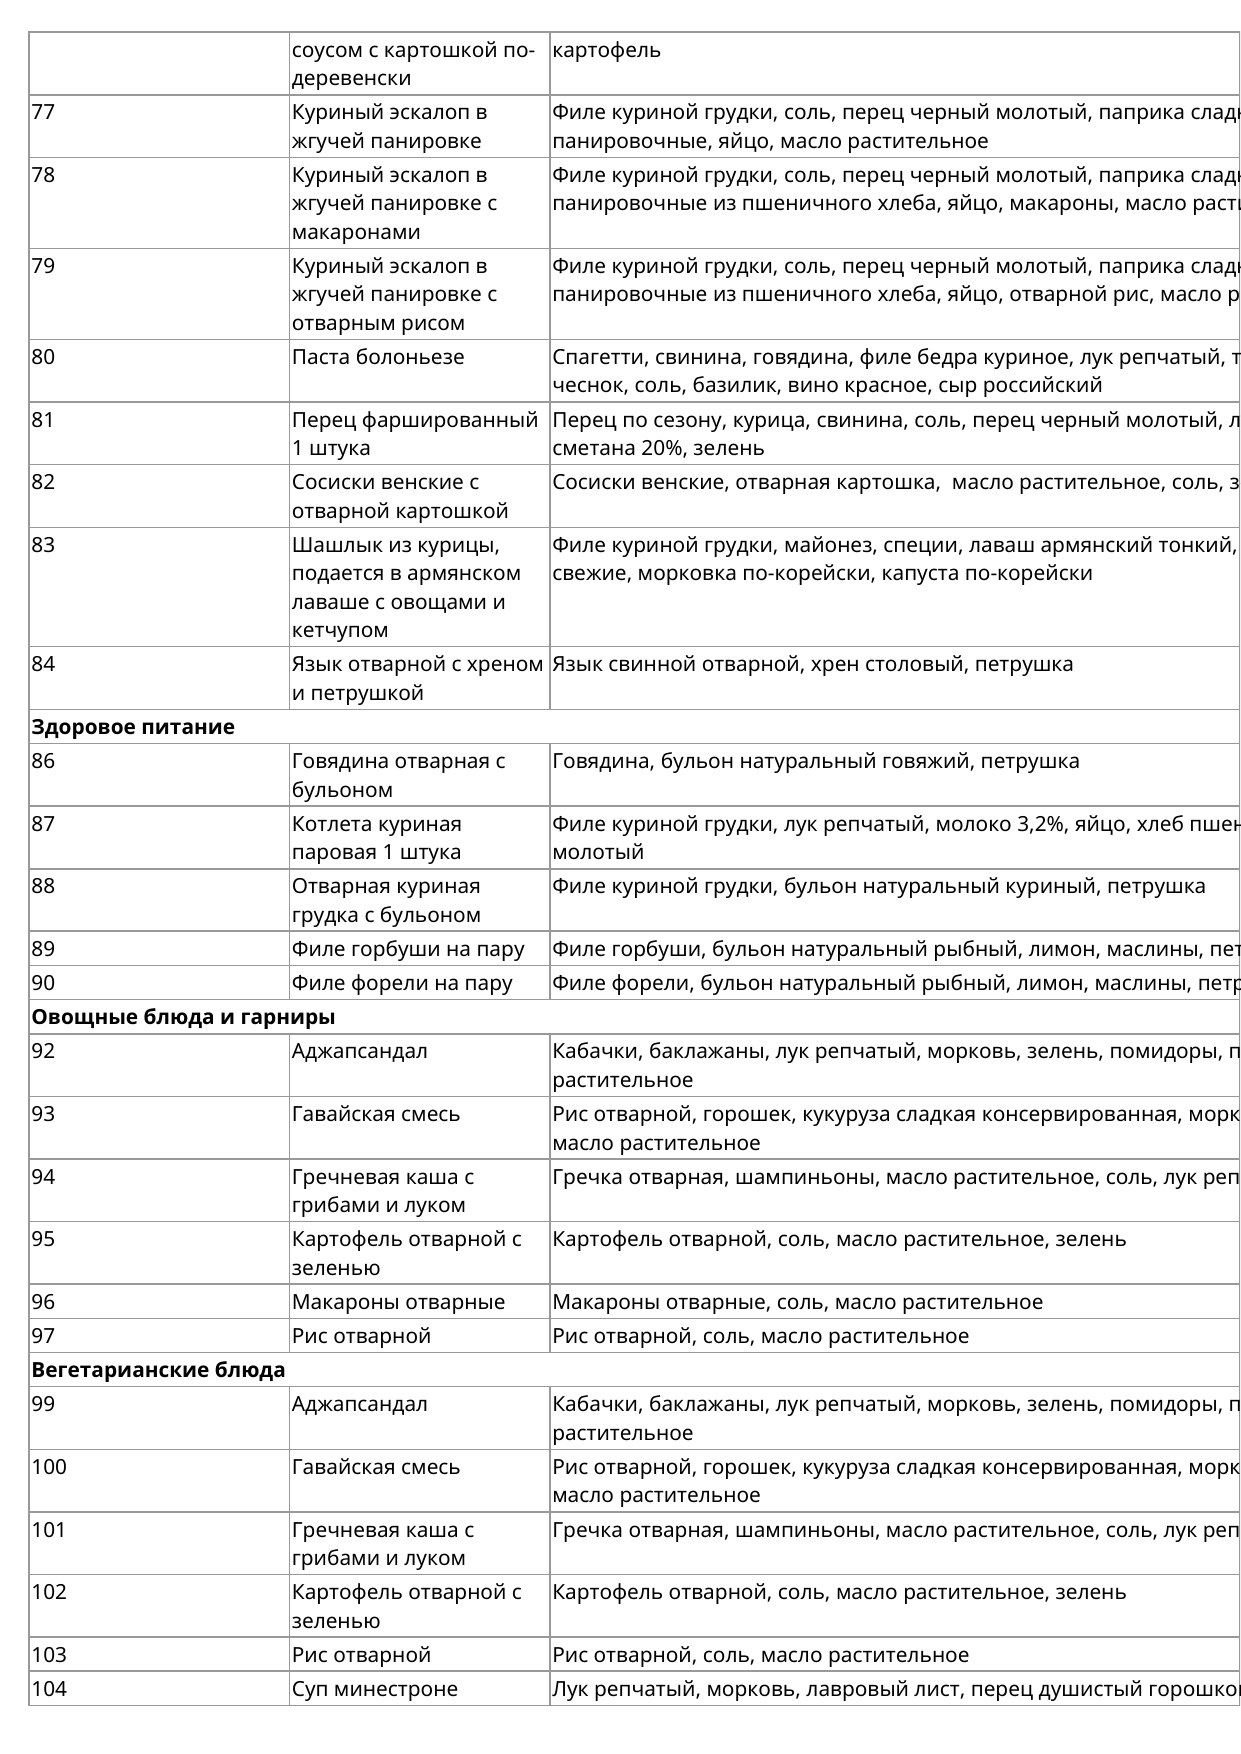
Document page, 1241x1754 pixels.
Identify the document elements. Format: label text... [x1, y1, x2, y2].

table_cell Суп минестроне [290, 1672, 549, 1704]
table_cell 83 [30, 528, 289, 646]
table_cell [290, 33, 549, 94]
table_cell Картофель отварной, соль, масло растительное, зелень [551, 1222, 1239, 1283]
table_cell Здоровое питание [30, 710, 1239, 743]
table_cell Шашлык из курицы, подается в армянском лаваше с овощами и кетчупом [290, 528, 549, 646]
table_cell Овощные блюда и гарниры [30, 1000, 1239, 1033]
table_cell Рис отварной [290, 1638, 549, 1670]
table_cell Филе форели, бульон натуральный рыбный, лимон, маслины, петрушка [551, 966, 1239, 999]
table_cell 92 [30, 1035, 289, 1096]
table_cell Гречка отварная, шампиньоны, масло растительное, соль, лук репчатый [551, 1513, 1239, 1574]
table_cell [551, 1672, 1239, 1704]
table_cell Филе куриной грудки, соль, перец черный молотый, паприка сладкая, паприка острая, сухари панировочные из пшеничного хлеба, яйцо, макароны, масло растительное [551, 158, 1239, 247]
table_cell 76 [30, 33, 289, 94]
table_cell Рис отварной, горошек, кукуруза сладкая консервированная, морковь, перец голландский сладкий, масло растительное [551, 1097, 1239, 1158]
table_cell Аджапсандал [290, 1387, 549, 1448]
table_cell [551, 33, 1239, 94]
table_cell Макароны отварные, соль, масло растительное [551, 1285, 1239, 1317]
table_cell 102 [30, 1575, 289, 1636]
table_cell Куриный эскалоп в жгучей панировке с отварным рисом [290, 249, 549, 338]
table_cell Отварная куриная грудка с бульоном [290, 870, 549, 930]
table_cell Аджапсандал [290, 1035, 549, 1096]
table_cell Картофель отварной с зеленью [290, 1222, 549, 1283]
table_cell Филе горбуши, бульон натуральный рыбный, лимон, маслины, петрушка [551, 932, 1239, 964]
table_cell Вегетарианские блюда [30, 1353, 1239, 1386]
table_cell 79 [30, 249, 289, 338]
table_cell Филе куриной грудки, майонез, специи, лаваш армянский тонкий, помидоры свежие, огурцы свежие, морковка по-корейски, капуста по-корейски [551, 528, 1239, 646]
table_cell 88 [30, 870, 289, 930]
table_cell Картофель отварной с зеленью [290, 1575, 549, 1636]
table_cell Рис отварной, горошек, кукуруза сладкая консервированная, морковь, перец голландский сладкий, масло растительное [551, 1450, 1239, 1511]
table_cell 97 [30, 1319, 289, 1352]
table_cell Филе куриной грудки, лук репчатый, молоко 3,2%, яйцо, хлеб пшеничный, соль, перец черный молотый [551, 807, 1239, 868]
table_cell Филе форели на пару [290, 966, 549, 999]
table_cell 95 [30, 1222, 289, 1283]
table_cell Филе горбуши на пару [290, 932, 549, 964]
table_cell Филе куриной грудки, соль, перец черный молотый, паприка сладкая, паприка острая, сухари панировочные, яйцо, масло растительное [551, 96, 1239, 156]
table_cell Филе куриной грудки, соль, перец черный молотый, паприка сладкая, паприка острая, сухари панировочные из пшеничного хлеба, яйцо, отварной рис, масло растительное [551, 249, 1239, 338]
table_cell 77 [30, 96, 289, 156]
table_cell 81 [30, 403, 289, 464]
table_cell 87 [30, 807, 289, 868]
table_cell Куриный эскалоп в жгучей панировке с макаронами [290, 158, 549, 247]
table_cell Паста болоньезе [290, 340, 549, 401]
table_cell Котлета куриная паровая 1 штука [290, 807, 549, 868]
table_cell Макароны отварные [290, 1285, 549, 1317]
table_cell Кабачки, баклажаны, лук репчатый, морковь, зелень, помидоры, перец сладкий, соль, масло растительное [551, 1387, 1239, 1448]
table_cell 96 [30, 1285, 289, 1317]
table_cell Гречневая каша с грибами и луком [290, 1513, 549, 1574]
table_cell 93 [30, 1097, 289, 1158]
table_cell Рис отварной [290, 1319, 549, 1352]
table_cell 94 [30, 1160, 289, 1221]
table_cell Сосиски венские, отварная картошка, масло растительное, соль, зелень [551, 465, 1239, 526]
table_cell Рис отварной, соль, масло растительное [551, 1638, 1239, 1670]
table_cell 89 [30, 932, 289, 964]
table_cell 103 [30, 1638, 289, 1670]
table_cell Перец по сезону, курица, свинина, соль, перец черный молотый, лук репчатый, рис отварной, сметана 20%, зелень [551, 403, 1239, 464]
table_cell 80 [30, 340, 289, 401]
table_cell Филе куриной грудки, бульон натуральный куриный, петрушка [551, 870, 1239, 930]
table_cell Гречка отварная, шампиньоны, масло растительное, соль, лук репчатый [551, 1160, 1239, 1221]
table_cell 100 [30, 1450, 289, 1511]
table_cell Сосиски венские с отварной картошкой [290, 465, 549, 526]
table_cell Язык свинной отварной, хрен столовый, петрушка [551, 647, 1239, 708]
table_cell Куриный эскалоп в жгучей панировке [290, 96, 549, 156]
table_cell 101 [30, 1513, 289, 1574]
table_cell Гавайская смесь [290, 1097, 549, 1158]
table_cell Говядина отварная с бульоном [290, 744, 549, 805]
table_cell Гречневая каша с грибами и луком [290, 1160, 549, 1221]
table_cell 82 [30, 465, 289, 526]
table_cell 86 [30, 744, 289, 805]
table_cell Спагетти, свинина, говядина, филе бедра куриное, лук репчатый, томаты, перец черный молотый, чеснок, соль, базилик, вино красное, сыр российский [551, 340, 1239, 401]
table_cell 104 [30, 1672, 289, 1704]
table_cell Гавайская смесь [290, 1450, 549, 1511]
table_cell 78 [30, 158, 289, 247]
table_cell Картофель отварной, соль, масло растительное, зелень [551, 1575, 1239, 1636]
table_cell Рис отварной, соль, масло растительное [551, 1319, 1239, 1352]
table_cell Кабачки, баклажаны, лук репчатый, морковь, зелень, помидоры, перец сладкий, соль, масло растительное [551, 1035, 1239, 1096]
table_cell 99 [30, 1387, 289, 1448]
table_cell 90 [30, 966, 289, 999]
table_cell Перец фаршированный 1 штука [290, 403, 549, 464]
table_cell 84 [30, 647, 289, 708]
table_cell Язык отварной с хреном и петрушкой [290, 647, 549, 708]
table_cell Говядина, бульон натуральный говяжий, петрушка [551, 744, 1239, 805]
